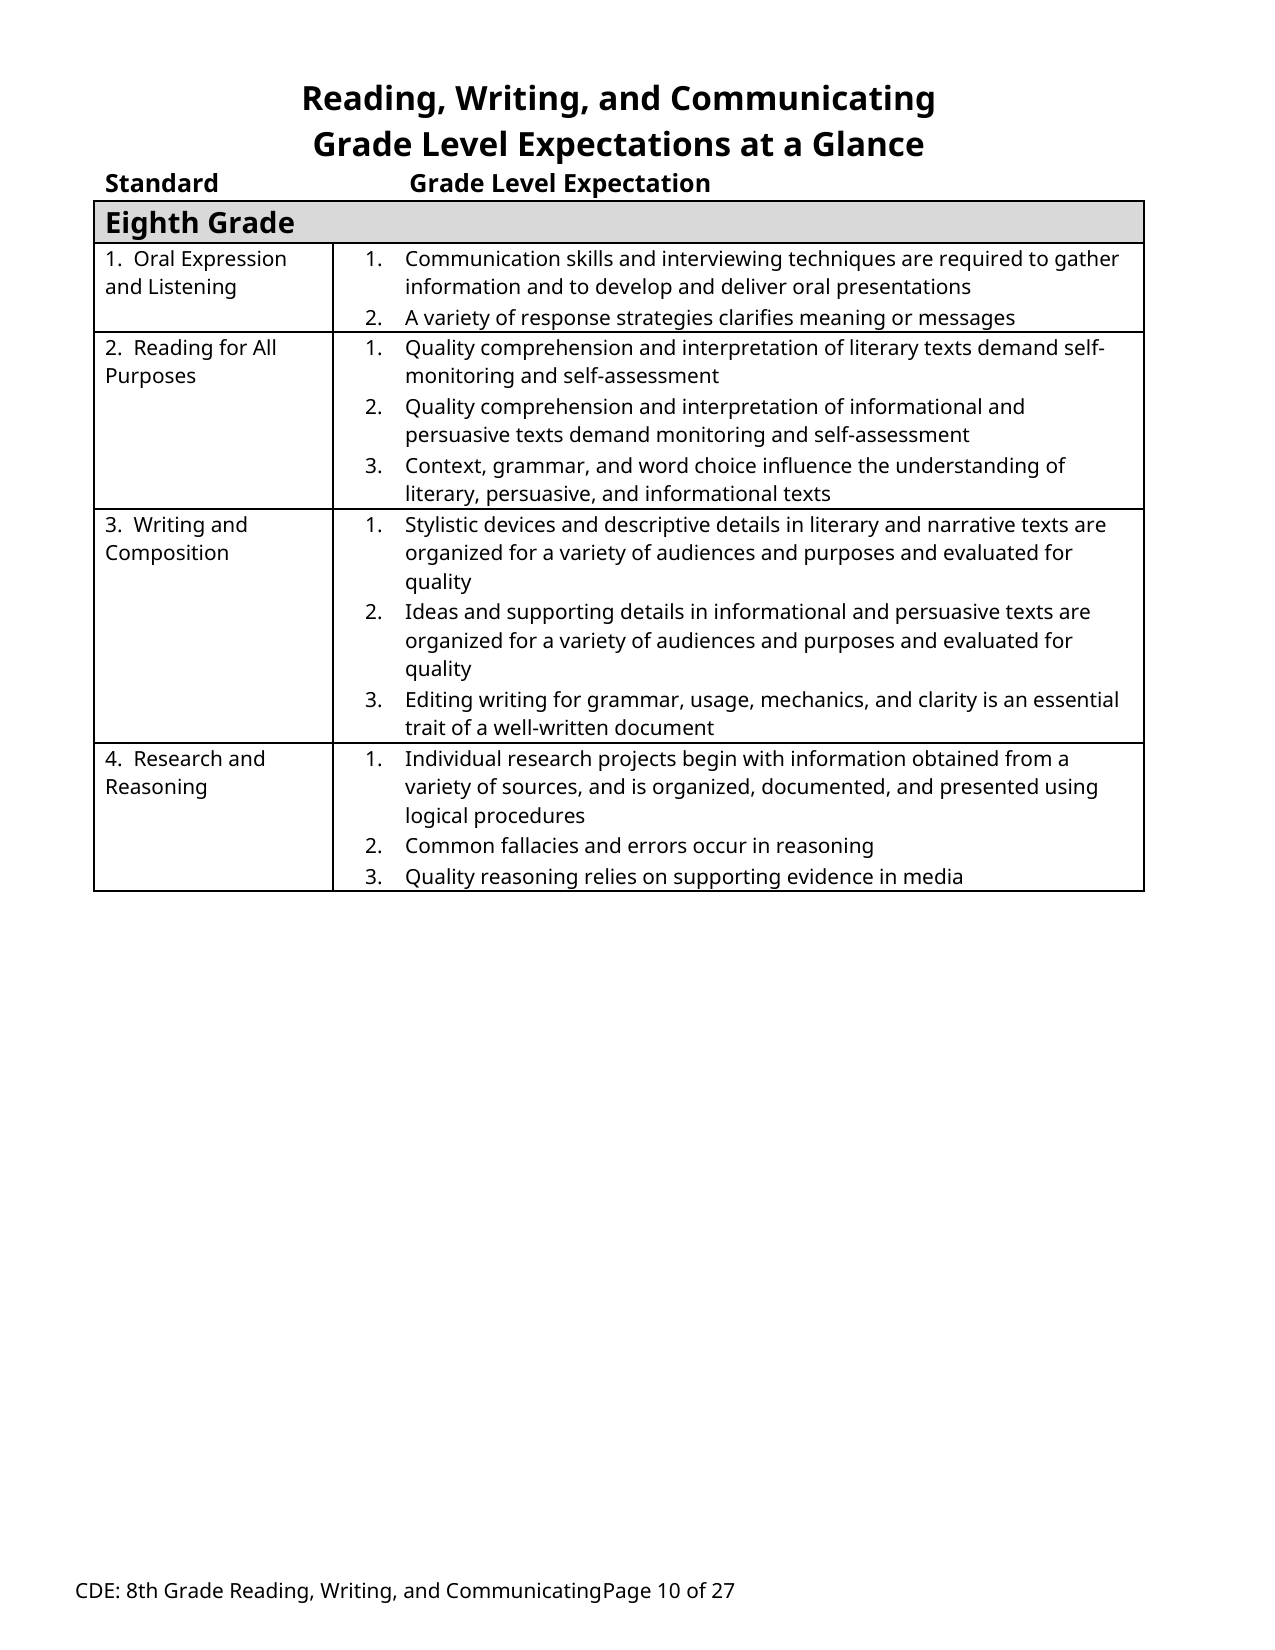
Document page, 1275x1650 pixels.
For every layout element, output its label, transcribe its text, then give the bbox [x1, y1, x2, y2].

table_cell Eighth Grade [95, 202, 1143, 242]
table_cell Quality comprehension and interpretation of informational and persuasive texts demand monitoring and self-assessment [394, 390, 1143, 449]
table_cell Editing writing for grammar, usage, mechanics, and clarity is an essential trait of a well-written document [394, 683, 1143, 742]
table_cell Grade Level Expectations at a Glance [94, 120, 1144, 166]
table_cell Communication skills and interviewing techniques are required to gather information and to develop and deliver oral presentations [394, 244, 1143, 301]
table_cell Individual research projects begin with information obtained from a variety of sources, and is organized, documented, and presented using logical procedures [394, 744, 1143, 829]
table_cell 2. [334, 595, 394, 683]
table_cell 1. Oral Expression and Listening [95, 244, 332, 331]
table_cell 3. [334, 683, 394, 742]
table_header Reading, Writing, and Communicating [94, 75, 1144, 120]
table_cell 2. [334, 829, 394, 860]
table_cell Common fallacies and errors occur in reasoning [394, 829, 1143, 860]
table_cell Quality comprehension and interpretation of literary texts demand self-monitoring and self-assessment [394, 333, 1143, 390]
table_cell 3. [334, 860, 394, 890]
table_cell 1. [334, 510, 394, 595]
table_cell 2. [334, 301, 394, 331]
table_cell 3. [334, 449, 394, 508]
table_cell A variety of response strategies clarifies meaning or messages [394, 301, 1143, 331]
table_cell 3. Writing and Composition [95, 510, 332, 742]
table_cell Grade Level Expectation [333, 166, 1144, 200]
table_cell Context, grammar, and word choice influence the understanding of literary, persuasive, and informational texts [394, 449, 1143, 508]
table_cell 1. [334, 333, 394, 390]
table_cell Quality reasoning relies on supporting evidence in media [394, 860, 1143, 890]
table_cell Ideas and supporting details in informational and persuasive texts are organized for a variety of audiences and purposes and evaluated for quality [394, 595, 1143, 683]
table_cell 1. [334, 244, 394, 301]
table_cell 1. [334, 744, 394, 829]
table_cell 4. Research and Reasoning [95, 744, 332, 890]
table_cell Stylistic devices and descriptive details in literary and narrative texts are organized for a variety of audiences and purposes and evaluated for quality [394, 510, 1143, 595]
table_cell 2. Reading for All Purposes [95, 333, 332, 508]
table_cell 2. [334, 390, 394, 449]
table_cell Standard [94, 166, 333, 200]
